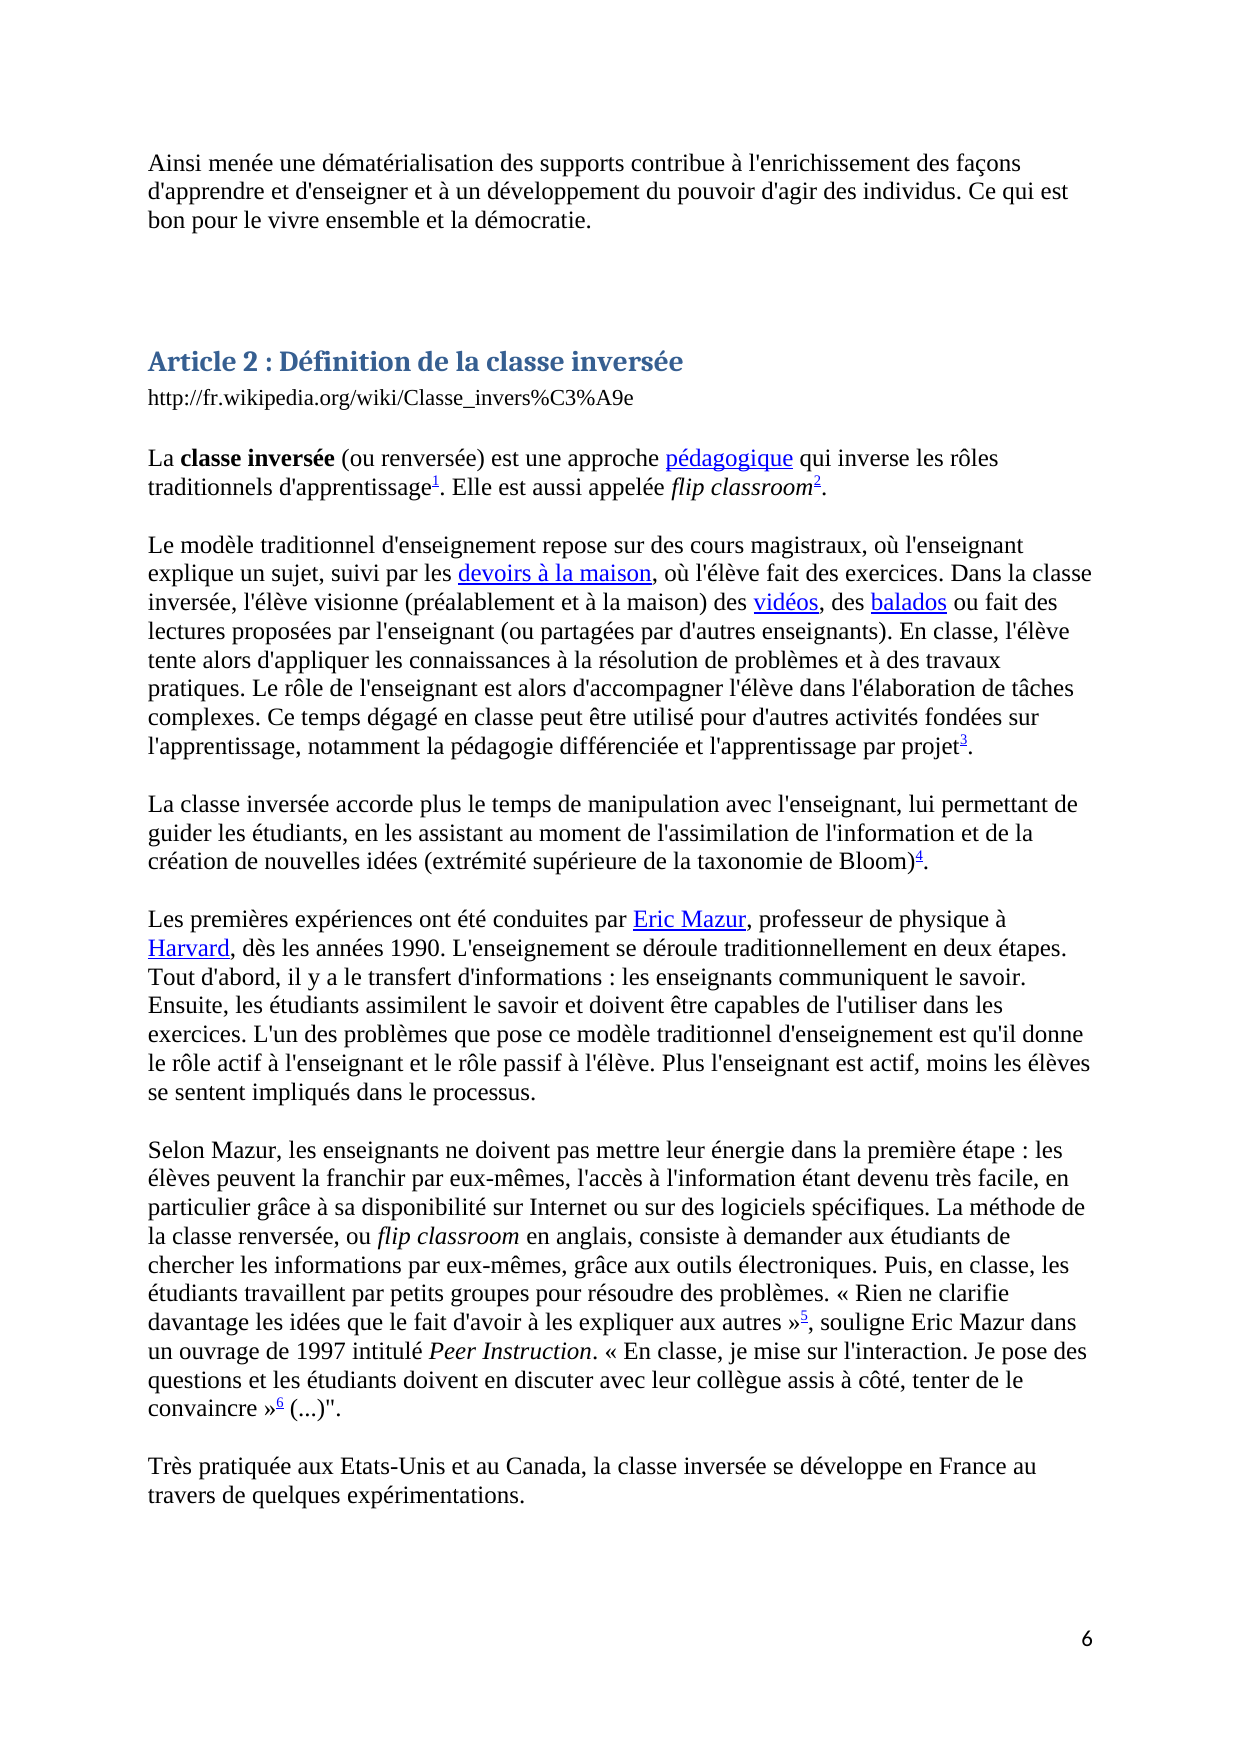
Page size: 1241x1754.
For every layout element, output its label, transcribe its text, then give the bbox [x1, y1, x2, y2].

text Les premières expériences ont été conduites par Eric Mazur, professeur de physique à Harvard, dès les années 1990. L'enseignement se déroule traditionnellement en deux étapes. Tout d'abord, il y a le transfert d'informations : les enseignants communiquent le savoir. Ensuite, les étudiants assimilent le savoir et doivent être capables de l'utiliser dans les exercices. L'un des problèmes que pose ce modèle traditionnel d'enseignement est qu'il donne le rôle actif à l'enseignant et le rôle passif à l'élève. Plus l'enseignant est actif, moins les élèves se sentent impliqués dans le processus. [148, 904, 1093, 1106]
subtitle Article 2 : Définition de la classe inversée [148, 345, 1093, 379]
text http://fr.wikipedia.org/wiki/Classe_invers%C3%A9e [148, 384, 1093, 410]
text Ainsi menée une dématérialisation des supports contribue à l'enrichissement des façons d'apprendre et d'enseigner et à un développement du pouvoir d'agir des individus. Ce qui est bon pour le vivre ensemble et la démocratie. [148, 148, 1093, 234]
text Selon Mazur, les enseignants ne doivent pas mettre leur énergie dans la première étape : les élèves peuvent la franchir par eux-mêmes, l'accès à l'information étant devenu très facile, en particulier grâce à sa disponibilité sur Internet ou sur des logiciels spécifiques. La méthode de la classe renversée, ou flip classroom en anglais, consiste à demander aux étudiants de chercher les informations par eux-mêmes, grâce aux outils électroniques. Puis, en classe, les étudiants travaillent par petits groupes pour résoudre des problèmes. « Rien ne clarifie davantage les idées que le fait d'avoir à les expliquer aux autres »5, souligne Eric Mazur dans un ouvrage de 1997 intitulé Peer Instruction. « En classe, je mise sur l'interaction. Je pose des questions et les étudiants doivent en discuter avec leur collègue assis à côté, tenter de le convaincre »6 (...)". [148, 1135, 1093, 1422]
text La classe inversée accorde plus le temps de manipulation avec l'enseignant, lui permettant de guider les étudiants, en les assistant au moment de l'assimilation de l'information et de la création de nouvelles idées (extrémité supérieure de la taxonomie de Bloom)4. [148, 789, 1093, 875]
text Le modèle traditionnel d'enseignement repose sur des cours magistraux, où l'enseignant explique un sujet, suivi par les devoirs à la maison, où l'élève fait des exercices. Dans la classe inversée, l'élève visionne (préalablement et à la maison) des vidéos, des balados ou fait des lectures proposées par l'enseignant (ou partagées par d'autres enseignants). En classe, l'élève tente alors d'appliquer les connaissances à la résolution de problèmes et à des travaux pratiques. Le rôle de l'enseignant est alors d'accompagner l'élève dans l'élaboration de tâches complexes. Ce temps dégagé en classe peut être utilisé pour d'autres activités fondées sur l'apprentissage, notamment la pédagogie différenciée et l'apprentissage par projet3. [148, 530, 1093, 760]
text La classe inversée (ou renversée) est une approche pédagogique qui inverse les rôles traditionnels d'apprentissage1. Elle est aussi appelée flip classroom2. [148, 443, 1093, 501]
text Très pratiquée aux Etats-Unis et au Canada, la classe inversée se développe en France au travers de quelques expérimentations. [148, 1451, 1093, 1509]
